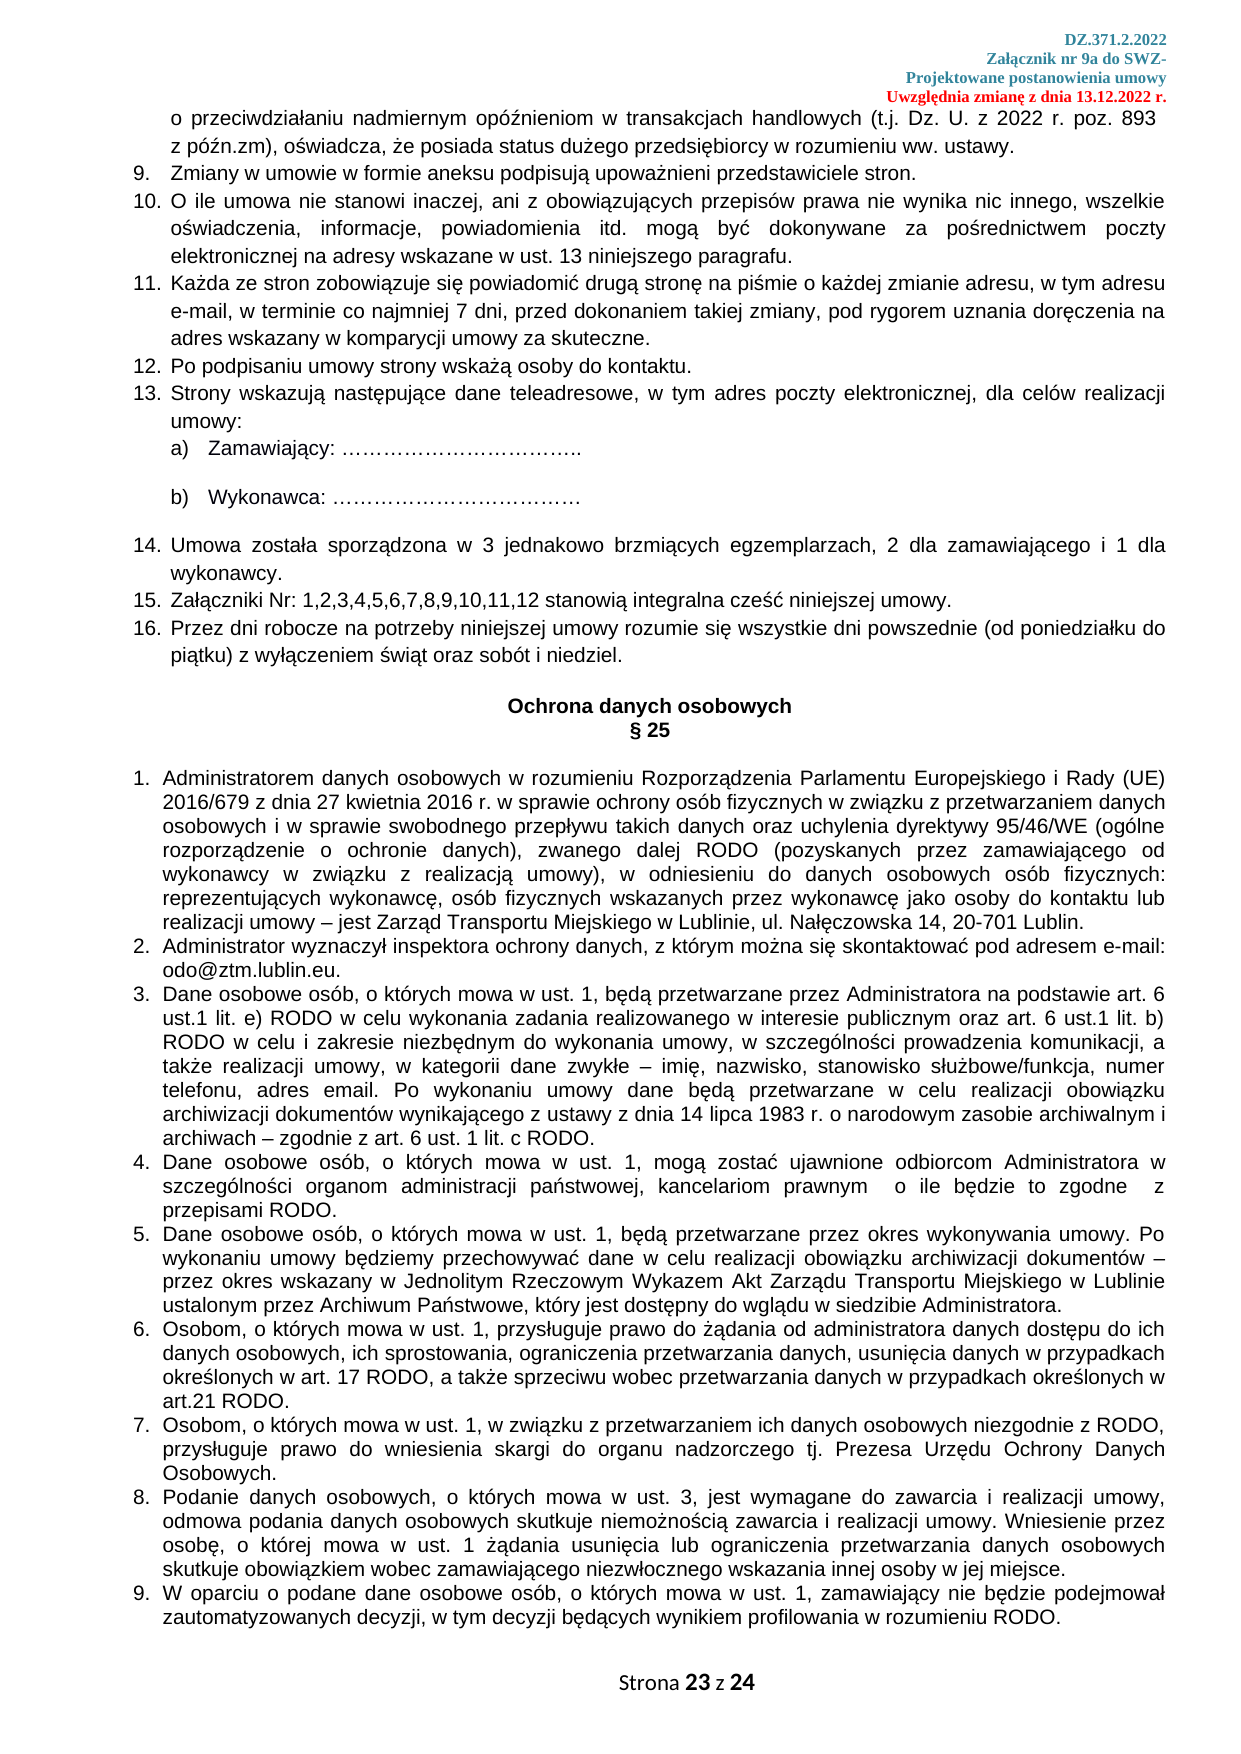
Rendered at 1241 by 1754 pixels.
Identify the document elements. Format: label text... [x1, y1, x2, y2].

text Ochrona danych osobowych [133, 859, 1167, 883]
list Załączniki Nr: 1,2,3,4,5,6,7,8,9,10,11,12 stanowią integralna cześć niniejszej umowy. [133, 753, 1167, 777]
list Wszelkie spory wynikające z umowy rozstrzygane będą przez sąd powszechny właściwy miejscowo dla siedziby zamawiającego. [133, 134, 1167, 185]
list Strony wskazują następujące dane teleadresowe, w tym adres poczty elektronicznej, dla celów realizacji umowy: [133, 546, 1167, 598]
list Każda ze stron zobowiązuje się powiadomić drugą stronę na piśmie o każdej zmianie adresu, w tym adresu e-mail, w terminie co najmniej 7 dni, przed dokonaniem takiej zmiany, pod rygorem uznania doręczenia na adres wskazany w komparycji umowy za skuteczne. [133, 436, 1167, 515]
list Dane osobowe osób, o których mowa w ust. 1, będą przetwarzane przez Administratora na podstawie art. 6 ust.1 lit. e) RODO w celu wykonania zadania realizowanego w interesie publicznym oraz art. 6 ust.1 lit. b) RODO w celu i zakresie niezbędnym do wykonania umowy, w szczególności prowadzenia komunikacji, a także realizacji umowy, w kategorii dane zwykłe – imię, nazwisko, stanowisko służbowe/funkcja, numer telefonu, adres email. Po wykonaniu umowy dane będą przetwarzane w celu realizacji obowiązku archiwizacji dokumentów wynikającego z ustawy z dnia 14 lipca 1983 r. o narodowym zasobie archiwalnym i archiwach – zgodnie z art. 6 ust. 1 lit. c RODO. [133, 1147, 1167, 1314]
list Zmiany w umowie w formie aneksu podpisują upoważnieni przedstawiciele stron. [133, 326, 1167, 350]
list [133, 106, 1167, 130]
list Zamawiający: …………………………….. [170, 601, 1167, 625]
list Przez dni robocze na potrzeby niniejszej umowy rozumie się wszystkie dni powszednie (od poniedziałku do piątku) z wyłączeniem świąt oraz sobót i niedziel. [133, 780, 1167, 832]
list O ile umowa nie stanowi inaczej, ani z obowiązujących przepisów prawa nie wynika nic innego, wszelkie oświadczenia, informacje, powiadomienia itd. mogą być dokonywane za pośrednictwem poczty elektronicznej na adresy wskazane w ust. 13 niniejszego paragrafu. [133, 354, 1167, 433]
list Powstanie i trwanie sporu pomiędzy stronami nie stanowi podstawy i nie upoważnia wykonawcy do zaprzestania lub ograniczenia zakresu wykonywania usług. [133, 189, 1167, 240]
list Wykonawca: ……………………………… [170, 649, 1167, 673]
list Wykonawca, w wykonaniu obowiązku określonego w art. 4c ustawy z dnia 8 marca 2013r. o przeciwdziałaniu nadmiernym opóźnieniom w transakcjach handlowych (t.j. Dz. U. z 2022 r. poz. 893 z późn.zm), oświadcza, że posiada status dużego przedsiębiorcy w rozumieniu ww. ustawy. [133, 244, 1167, 323]
text § 25 [133, 883, 1167, 907]
list Osobom, o których mowa w ust. 1, przysługuje prawo do żądania od administratora danych dostępu do ich danych osobowych, ich sprostowania, ograniczenia przetwarzania danych, usunięcia danych w przypadkach określonych w art. 17 RODO, a także sprzeciwu wobec przetwarzania danych w przypadkach określonych w art.21 RODO. [133, 1482, 1167, 1578]
list Administrator wyznaczył inspektora ochrony danych, z którym można się skontaktować pod adresem e-mail: odo@ztm.lublin.eu. [133, 1099, 1167, 1147]
list Po podpisaniu umowy strony wskażą osoby do kontaktu. [133, 519, 1167, 543]
list Dane osobowe osób, o których mowa w ust. 1, mogą zostać ujawnione odbiorcom Administratora w szczególności organom administracji państwowej, kancelariom prawnym o ile będzie to zgodne z przepisami RODO. [133, 1314, 1167, 1386]
list Administratorem danych osobowych w rozumieniu Rozporządzenia Parlamentu Europejskiego i Rady (UE) 2016/679 z dnia 27 kwietnia 2016 r. w sprawie ochrony osób fizycznych w związku z przetwarzaniem danych osobowych i w sprawie swobodnego przepływu takich danych oraz uchylenia dyrektywy 95/46/WE (ogólne rozporządzenie o ochronie danych), zwanego dalej RODO (pozyskanych przez zamawiającego od wykonawcy w związku z realizacją umowy), w odniesieniu do danych osobowych osób fizycznych: reprezentujących wykonawcę, osób fizycznych wskazanych przez wykonawcę jako osoby do kontaktu lub realizacji umowy – jest Zarząd Transportu Miejskiego w Lublinie, ul. Nałęczowska 14, 20-701 Lublin. [133, 931, 1167, 1099]
list Dane osobowe osób, o których mowa w ust. 1, będą przetwarzane przez okres wykonywania umowy. Po wykonaniu umowy będziemy przechowywać dane w celu realizacji obowiązku archiwizacji dokumentów – przez okres wskazany w Jednolitym Rzeczowym Wykazem Akt Zarządu Transportu Miejskiego w Lublinie ustalonym przez Archiwum Państwowe, który jest dostępny do wglądu w siedzibie Administratora. [133, 1386, 1167, 1482]
list Umowa została sporządzona w 3 jednakowo brzmiących egzemplarzach, 2 dla zamawiającego i 1 dla wykonawcy. [133, 698, 1167, 749]
